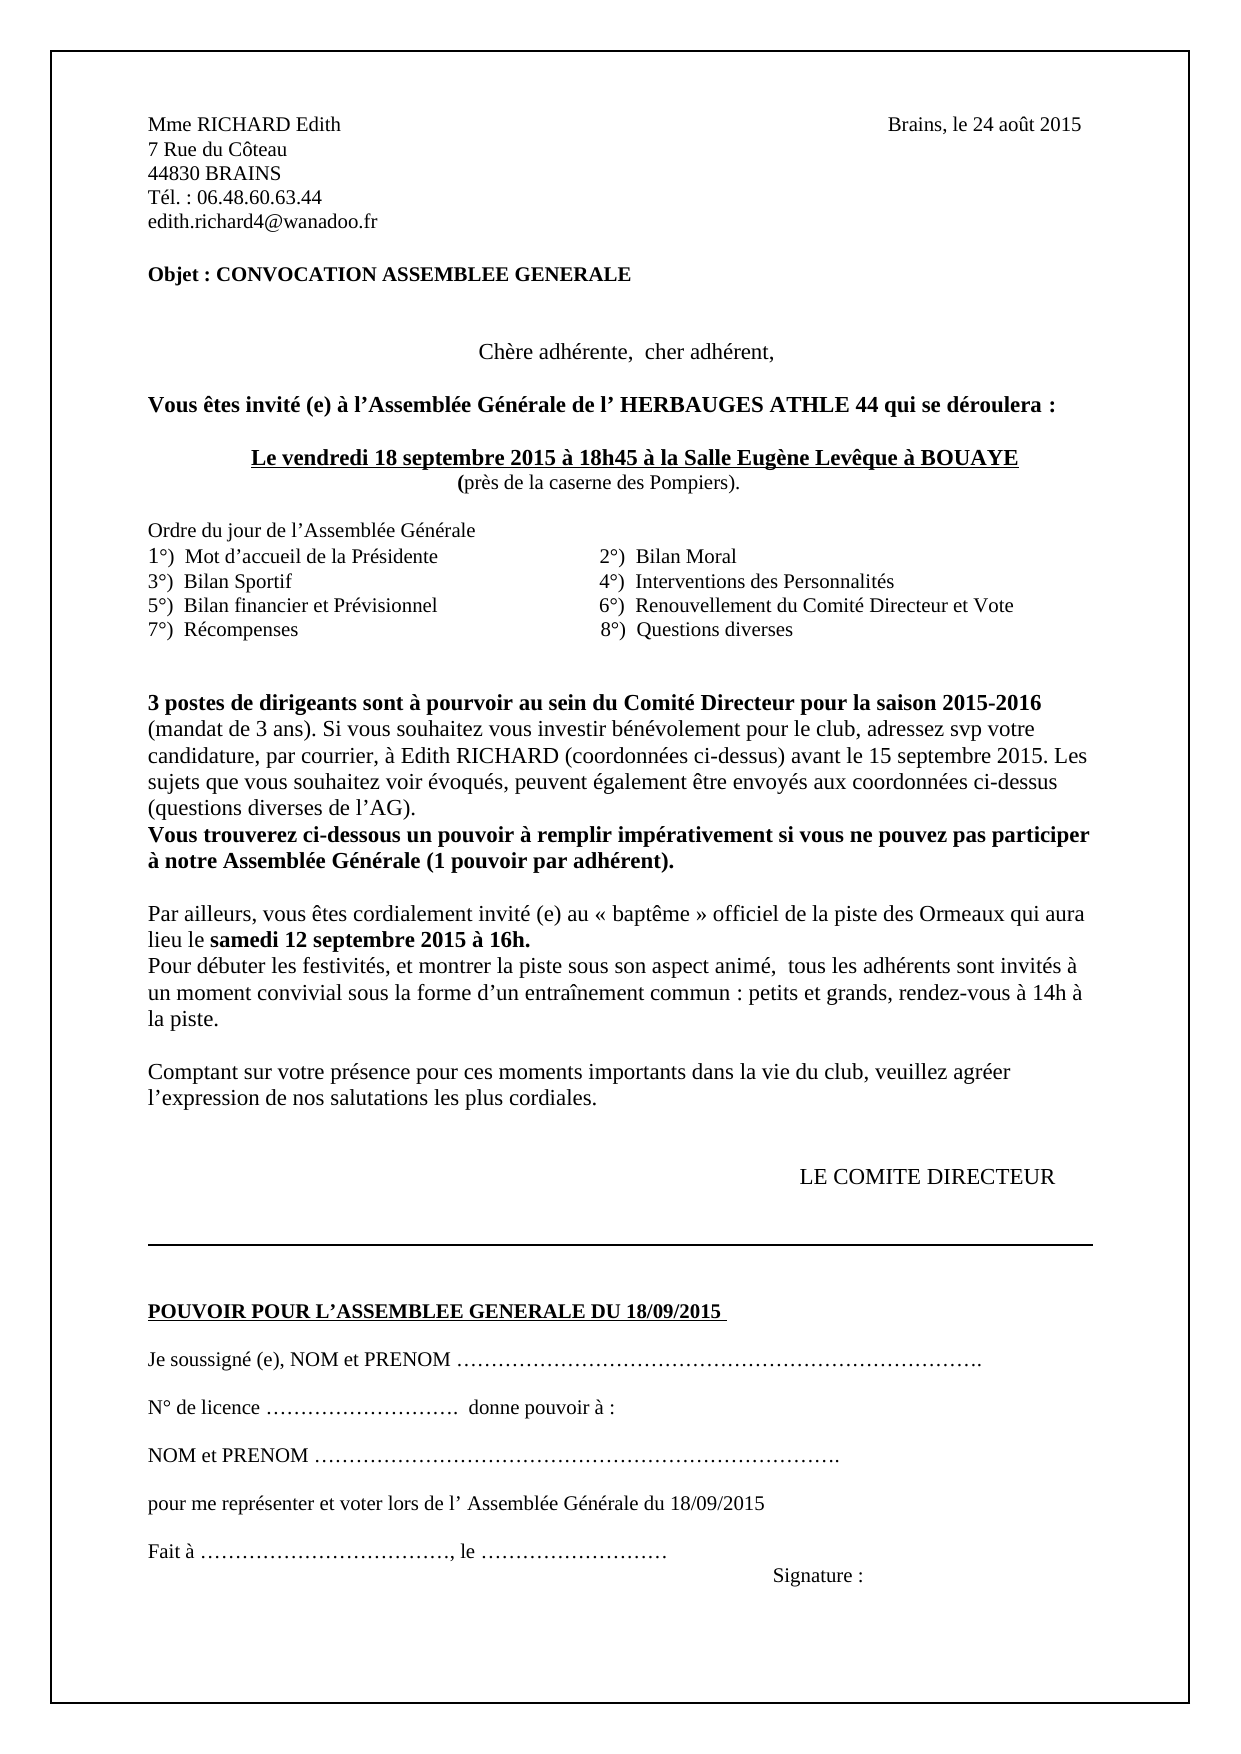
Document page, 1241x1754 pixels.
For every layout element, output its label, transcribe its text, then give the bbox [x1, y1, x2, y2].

text Ordre du jour de l’Assemblée Générale [148, 518, 1093, 542]
text POUVOIR POUR L’ASSEMBLEE GENERALE DU 18/09/2015 [148, 1299, 1093, 1323]
text 3 postes de dirigeants sont à pourvoir au sein du Comité Directeur pour la saison 2015-2016 (mandat de 3 ans). Si vous souhaitez vous investir bénévolement pour le club, adressez svp votre candidature, par courrier, à Edith RICHARD (coordonnées ci-dessus) avant le 15 septembre 2015. Les sujets que vous souhaitez voir évoqués, peuvent également être envoyés aux coordonnées ci-dessus (questions diverses de l’AG). [148, 689, 1093, 821]
text Vous trouverez ci-dessous un pouvoir à remplir impérativement si vous ne pouvez pas participer à notre Assemblée Générale (1 pouvoir par adhérent). [148, 821, 1093, 873]
text pour me représenter et voter lors de l’ Assemblée Générale du 18/09/2015 [148, 1491, 1093, 1515]
text edith.richard4@wanadoo.fr [148, 209, 1093, 233]
text Le vendredi 18 septembre 2015 à 18h45 à la Salle Eugène Levêque à BOUAYE [148, 444, 1093, 470]
text Tél. : 06.48.60.63.44 [148, 184, 1093, 209]
text Chère adhérente, cher adhérent, [148, 338, 1093, 365]
text Mme RICHARD Edith Brains, le 24 août 2015 [148, 112, 1093, 136]
text Signature : [148, 1563, 1093, 1587]
text Fait à ………………………………, le ……………………… [148, 1539, 1093, 1563]
text Pour débuter les festivités, et montrer la piste sous son aspect animé, tous les adhérents sont invités à un moment convivial sous la forme d’un entraînement commun : petits et grands, rendez-vous à 14h à la piste. [148, 952, 1093, 1032]
text Objet : CONVOCATION ASSEMBLEE GENERALE [148, 261, 1093, 286]
text 3°) Bilan Sportif 4°) Interventions des Personnalités [148, 569, 1093, 593]
text LE COMITE DIRECTEUR [148, 1163, 1093, 1190]
text Comptant sur votre présence pour ces moments importants dans la vie du club, veuillez agréer l’expression de nos salutations les plus cordiales. [148, 1058, 1093, 1111]
text 44830 BRAINS [148, 161, 1093, 184]
text 7°) Récompenses 8°) Questions diverses [148, 617, 1093, 641]
text NOM et PRENOM …………………………………………………………………. [148, 1443, 1093, 1467]
text 5°) Bilan financier et Prévisionnel 6°) Renouvellement du Comité Directeur et Vote [148, 593, 1093, 617]
text Je soussigné (e), NOM et PRENOM …………………………………………………………………. [148, 1347, 1093, 1371]
text Vous êtes invité (e) à l’Assemblée Générale de l’ HERBAUGES ATHLE 44 qui se déroulera : [148, 391, 1093, 417]
text N° de licence ………………………. donne pouvoir à : [148, 1395, 1093, 1419]
text Par ailleurs, vous êtes cordialement invité (e) au « baptême » officiel de la piste des Ormeaux qui aura lieu le samedi 12 septembre 2015 à 16h. [148, 900, 1093, 952]
text 7 Rue du Côteau [148, 136, 1093, 161]
text (près de la caserne des Pompiers). [148, 470, 1093, 494]
text 1°) Mot d’accueil de la Présidente 2°) Bilan Moral [148, 542, 1093, 569]
